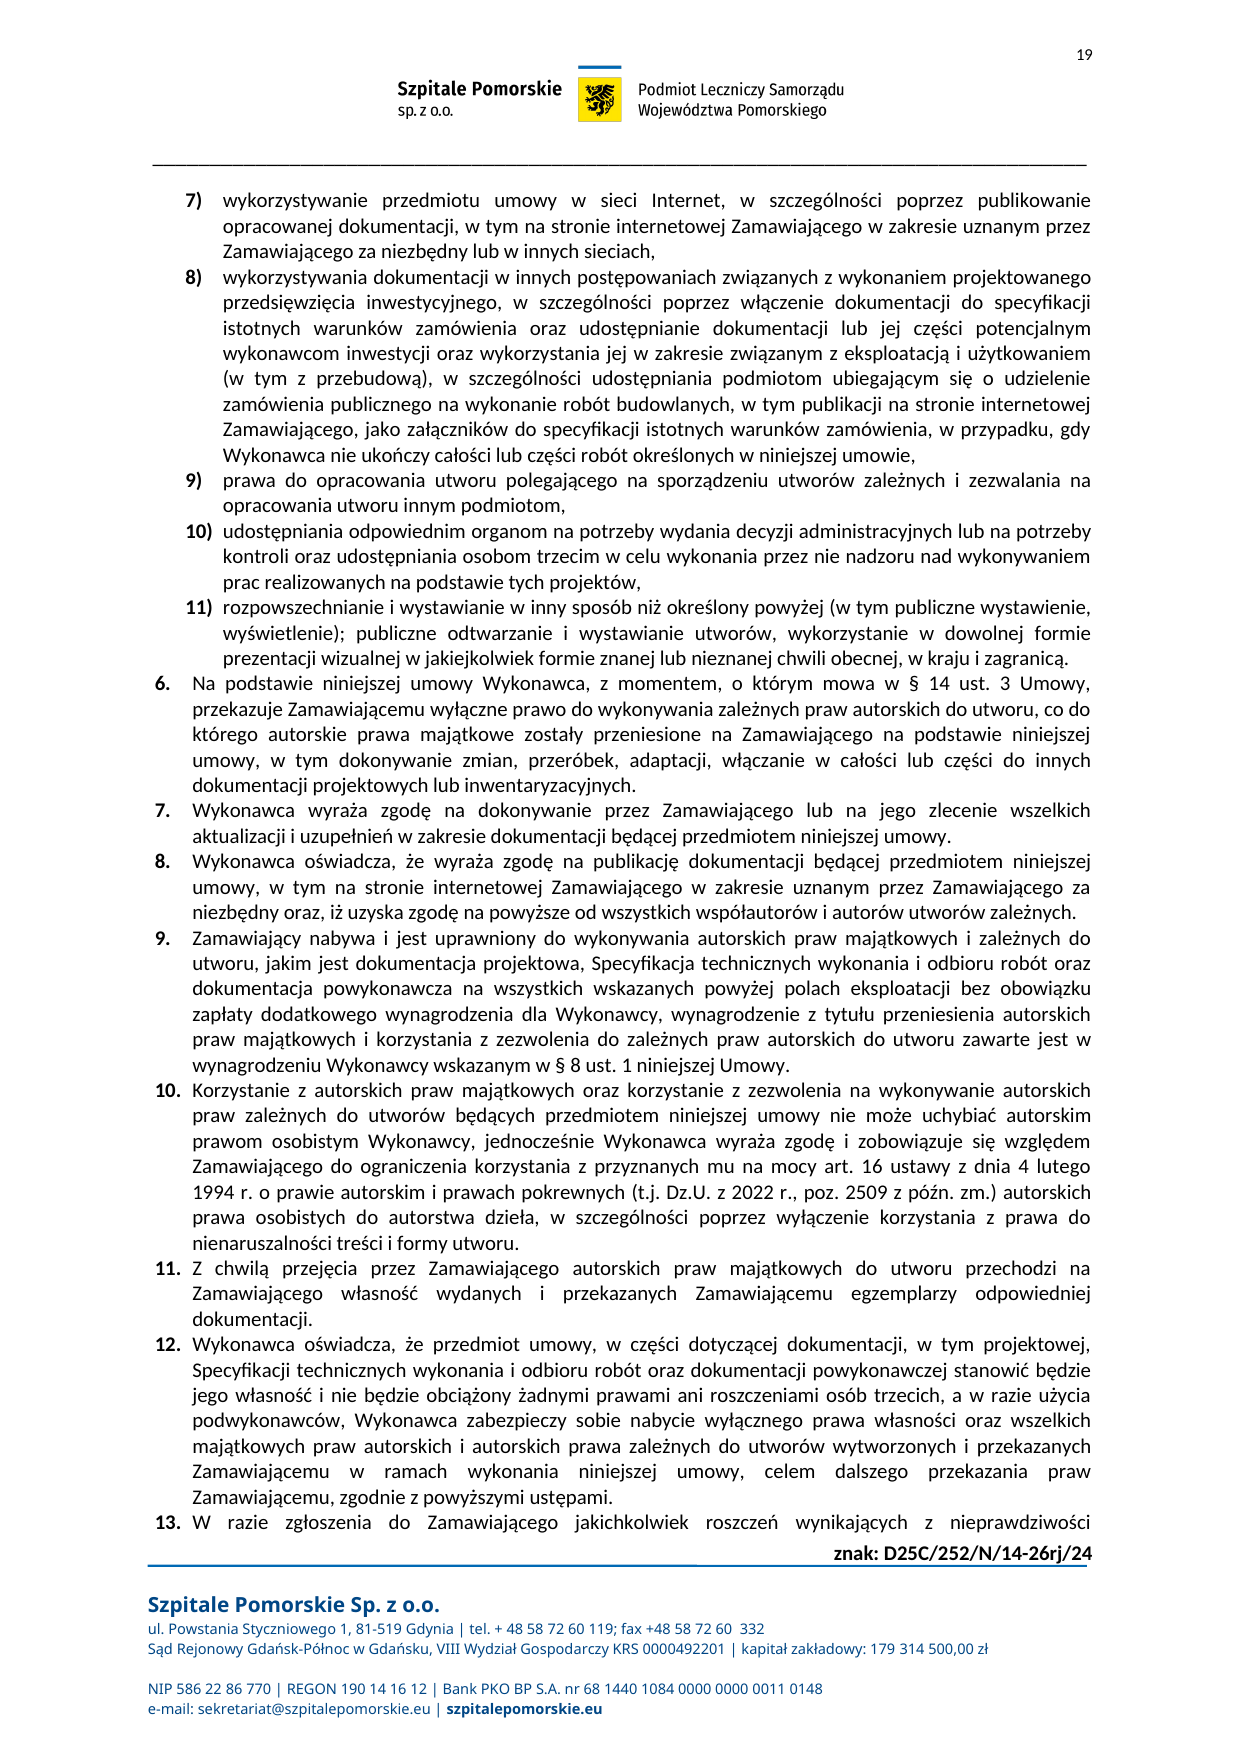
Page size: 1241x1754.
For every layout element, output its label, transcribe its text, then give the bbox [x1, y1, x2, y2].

list Korzystanie z autorskich praw majątkowych oraz korzystanie z zezwolenia na wykonywanie autorskich praw zależnych do utworów będących przedmiotem niniejszej umowy nie może uchybiać autorskim prawom osobistym Wykonawcy, jednocześnie Wykonawca wyraża zgodę i zobowiązuje się względem Zamawiającego do ograniczenia korzystania z przyznanych mu na mocy art. 16 ustawy z dnia 4 lutego 1994 r. o prawie autorskim i prawach pokrewnych (t.j. Dz.U. z 2022 r., poz. 2509 z późn. zm.) autorskich prawa osobistych do autorstwa dzieła, w szczególności poprzez wyłączenie korzystania z prawa do nienaruszalności treści i formy utworu. [154, 1077, 1092, 1255]
list prawa do opracowania utworu polegającego na sporządzeniu utworów zależnych i zezwalania na opracowania utworu innym podmiotom, [185, 467, 1092, 518]
list rozpowszechnianie i wystawianie w inny sposób niż określony powyżej (w tym publiczne wystawienie, wyświetlenie); publiczne odtwarzanie i wystawianie utworów, wykorzystanie w dowolnej formie prezentacji wizualnej w jakiejkolwiek formie znanej lub nieznanej chwili obecnej, w kraju i zagranicą. [185, 594, 1092, 671]
list Zamawiający nabywa i jest uprawniony do wykonywania autorskich praw majątkowych i zależnych do utworu, jakim jest dokumentacja projektowa, Specyfikacja technicznych wykonania i odbioru robót oraz dokumentacja powykonawcza na wszystkich wskazanych powyżej polach eksploatacji bez obowiązku zapłaty dodatkowego wynagrodzenia dla Wykonawcy, wynagrodzenie z tytułu przeniesienia autorskich praw majątkowych i korzystania z zezwolenia do zależnych praw autorskich do utworu zawarte jest w wynagrodzeniu Wykonawcy wskazanym w § 8 ust. 1 niniejszej Umowy. [154, 925, 1092, 1077]
list wykorzystywanie przedmiotu umowy w sieci Internet, w szczególności poprzez publikowanie opracowanej dokumentacji, w tym na stronie internetowej Zamawiającego w zakresie uznanym przez Zamawiającego za niezbędny lub w innych sieciach, [185, 188, 1092, 264]
list udostępniania odpowiednim organom na potrzeby wydania decyzji administracyjnych lub na potrzeby kontroli oraz udostępniania osobom trzecim w celu wykonania przez nie nadzoru nad wykonywaniem prac realizowanych na podstawie tych projektów, [185, 518, 1092, 594]
list Wykonawca oświadcza, że wyraża zgodę na publikację dokumentacji będącej przedmiotem niniejszej umowy, w tym na stronie internetowej Zamawiającego w zakresie uznanym przez Zamawiającego za niezbędny oraz, iż uzyska zgodę na powyższe od wszystkich współautorów i autorów utworów zależnych. [154, 848, 1092, 925]
list Na podstawie niniejszej umowy Wykonawca, z momentem, o którym mowa w § 14 ust. 3 Umowy, przekazuje Zamawiającemu wyłączne prawo do wykonywania zależnych praw autorskich do utworu, co do którego autorskie prawa majątkowe zostały przeniesione na Zamawiającego na podstawie niniejszej umowy, w tym dokonywanie zmian, przeróbek, adaptacji, włączanie w całości lub części do innych dokumentacji projektowych lub inwentaryzacyjnych. [154, 671, 1092, 798]
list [154, 1509, 1092, 1535]
list Z chwilą przejęcia przez Zamawiającego autorskich praw majątkowych do utworu przechodzi na Zamawiającego własność wydanych i przekazanych Zamawiającemu egzemplarzy odpowiedniej dokumentacji. [154, 1255, 1092, 1331]
list Wykonawca wyraża zgodę na dokonywanie przez Zamawiającego lub na jego zlecenie wszelkich aktualizacji i uzupełnień w zakresie dokumentacji będącej przedmiotem niniejszej umowy. [154, 798, 1092, 848]
picture [396, 64, 845, 123]
list wykorzystywania dokumentacji w innych postępowaniach związanych z wykonaniem projektowanego przedsięwzięcia inwestycyjnego, w szczególności poprzez włączenie dokumentacji do specyfikacji istotnych warunków zamówienia oraz udostępnianie dokumentacji lub jej części potencjalnym wykonawcom inwestycji oraz wykorzystania jej w zakresie związanym z eksploatacją i użytkowaniem (w tym z przebudową), w szczególności udostępniania podmiotom ubiegającym się o udzielenie zamówienia publicznego na wykonanie robót budowlanych, w tym publikacji na stronie internetowej Zamawiającego, jako załączników do specyfikacji istotnych warunków zamówienia, w przypadku, gdy Wykonawca nie ukończy całości lub części robót określonych w niniejszej umowie, [185, 264, 1092, 467]
list Wykonawca oświadcza, że przedmiot umowy, w części dotyczącej dokumentacji, w tym projektowej, Specyfikacji technicznych wykonania i odbioru robót oraz dokumentacji powykonawczej stanowić będzie jego własność i nie będzie obciążony żadnymi prawami ani roszczeniami osób trzecich, a w razie użycia podwykonawców, Wykonawca zabezpieczy sobie nabycie wyłącznego prawa własności oraz wszelkich majątkowych praw autorskich i autorskich prawa zależnych do utworów wytworzonych i przekazanych Zamawiającemu w ramach wykonania niniejszej umowy, celem dalszego przekazania praw Zamawiającemu, zgodnie z powyższymi ustępami. [154, 1331, 1092, 1509]
